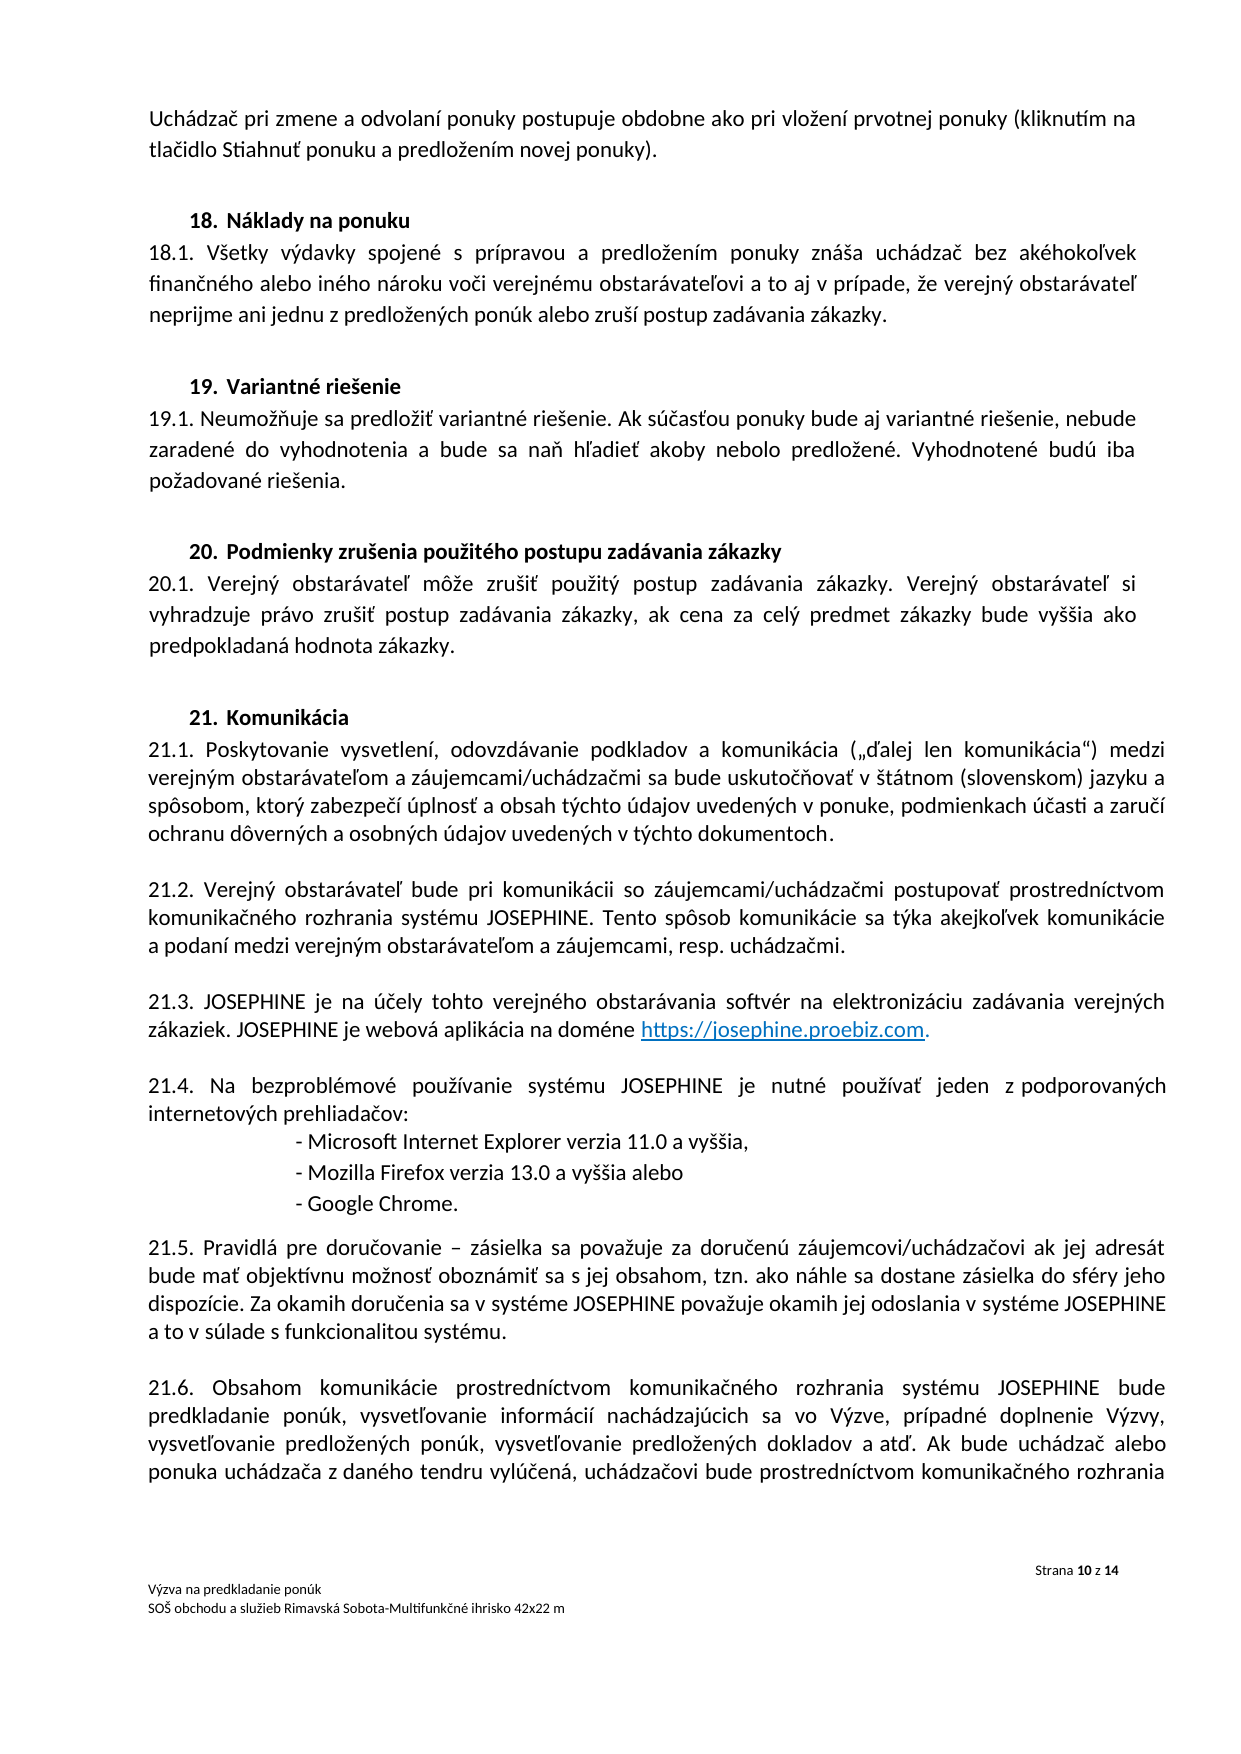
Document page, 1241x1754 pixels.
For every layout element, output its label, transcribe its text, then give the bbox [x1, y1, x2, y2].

text 21.3. JOSEPHINE je na účely tohto verejného obstarávania softvér na elektronizáciu zadávania verejných zákaziek. JOSEPHINE je webová aplikácia na doméne https://josephine.proebiz.com. [148, 987, 1167, 1043]
list - Google Chrome. [223, 1189, 1137, 1217]
subtitle Variantné riešenie [189, 372, 1138, 400]
subtitle Komunikácia [189, 703, 1138, 731]
text 21.2. Verejný obstarávateľ bude pri komunikácii so záujemcami/uchádzačmi postupovať prostredníctvom komunikačného rozhrania systému JOSEPHINE. Tento spôsob komunikácie sa týka akejkoľvek komunikácie a podaní medzi verejným obstarávateľom a záujemcami, resp. uchádzačmi. [148, 875, 1167, 959]
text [148, 1373, 1167, 1485]
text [148, 104, 1138, 163]
text 21.1. Poskytovanie vysvetlení, odovzdávanie podkladov a komunikácia („ďalej len komunikácia“) medzi verejným obstarávateľom a záujemcami/uchádzačmi sa bude uskutočňovať v štátnom (slovenskom) jazyku a spôsobom, ktorý zabezpečí úplnosť a obsah týchto údajov uvedených v ponuke, podmienkach účasti a zaručí ochranu dôverných a osobných údajov uvedených v týchto dokumentoch. [148, 735, 1167, 847]
text 18.1. Všetky výdavky spojené s prípravou a predložením ponuky znáša uchádzač bez akéhokoľvek finančného alebo iného nároku voči verejnému obstarávateľovi a to aj v prípade, že verejný obstarávateľ neprijme ani jednu z predložených ponúk alebo zruší postup zadávania zákazky. [148, 238, 1138, 329]
text 19.1. Neumožňuje sa predložiť variantné riešenie. Ak súčasťou ponuky bude aj variantné riešenie, nebude zaradené do vyhodnotenia a bude sa naň hľadieť akoby nebolo predložené. Vyhodnotené budú iba požadované riešenia. [148, 404, 1138, 494]
list - Mozilla Firefox verzia 13.0 a vyššia alebo [223, 1158, 1137, 1186]
text 21.5. Pravidlá pre doručovanie – zásielka sa považuje za doručenú záujemcovi/uchádzačovi ak jej adresát bude mať objektívnu možnosť oboznámiť sa s jej obsahom, tzn. ako náhle sa dostane zásielka do sféry jeho dispozície. Za okamih doručenia sa v systéme JOSEPHINE považuje okamih jej odoslania v systéme JOSEPHINE a to v súlade s funkcionalitou systému. [148, 1233, 1167, 1345]
subtitle Podmienky zrušenia použitého postupu zadávania zákazky [189, 537, 1138, 565]
text 21.4. Na bezproblémové používanie systému JOSEPHINE je nutné používať jeden z podporovaných internetových prehliadačov: [148, 1071, 1167, 1127]
list - Microsoft Internet Explorer verzia 11.0 a vyššia, [223, 1127, 1137, 1155]
subtitle Náklady na ponuku [189, 206, 1138, 234]
text 20.1. Verejný obstarávateľ môže zrušiť použitý postup zadávania zákazky. Verejný obstarávateľ si vyhradzuje právo zrušiť postup zadávania zákazky, ak cena za celý predmet zákazky bude vyššia ako predpokladaná hodnota zákazky. [148, 569, 1138, 659]
